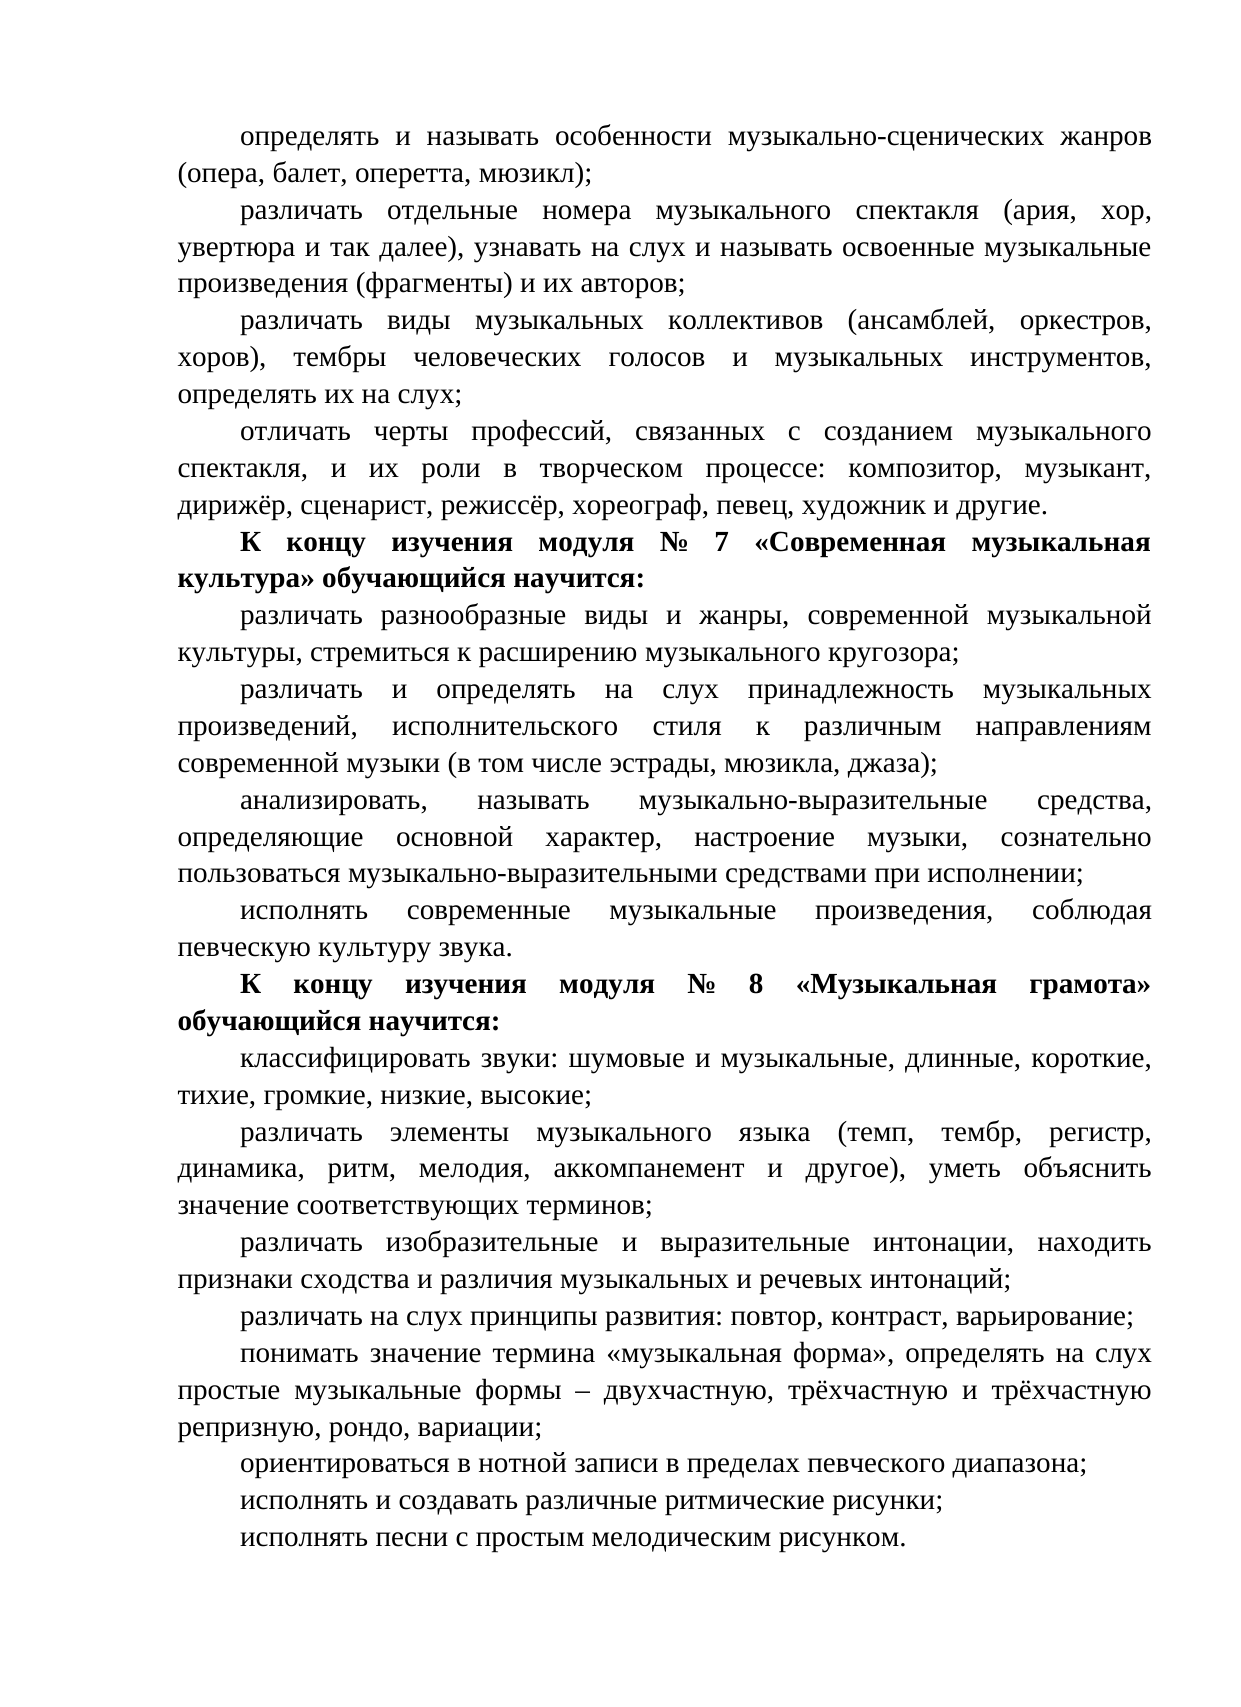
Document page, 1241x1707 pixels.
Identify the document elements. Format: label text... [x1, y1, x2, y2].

text различать виды музыкальных коллективов (ансамблей, оркестров, хоров), тембры человеческих голосов и музыкальных инструментов, определять их на слух; [177, 302, 1152, 410]
text понимать значение термина «музыкальная форма», определять на слух простые музыкальные формы – двухчастную, трёхчастную и трёхчастную репризную, рондо, вариации; [177, 1335, 1152, 1442]
text К концу изучения модуля № 7 «Современная музыкальная культура» обучающийся научится: [177, 524, 1152, 594]
text К концу изучения модуля № 8 «Музыкальная грамота» обучающийся научится: [177, 966, 1152, 1037]
text различать и определять на слух принадлежность музыкальных произведений, исполнительского стиля к различным направлениям современной музыки (в том числе эстрады, мюзикла, джаза); [177, 671, 1152, 778]
text ориентироваться в нотной записи в пределах певческого диапазона; [177, 1446, 1152, 1479]
text классифицировать звуки: шумовые и музыкальные, длинные, короткие, тихие, громкие, низкие, высокие; [177, 1040, 1152, 1110]
text отличать черты профессий, связанных с созданием музыкального спектакля, и их роли в творческом процессе: композитор, музыкант, дирижёр, сценарист, режиссёр, хореограф, певец, художник и другие. [177, 413, 1152, 520]
text определять и называть особенности музыкально-сценических жанров (опера, балет, оперетта, мюзикл); [177, 118, 1152, 188]
text различать элементы музыкального языка (темп, тембр, регистр, динамика, ритм, мелодия, аккомпанемент и другое), уметь объяснить значение соответствующих терминов; [177, 1114, 1152, 1221]
text исполнять и создавать различные ритмические рисунки; [177, 1482, 1152, 1516]
text различать на слух принципы развития: повтор, контраст, варьирование; [177, 1298, 1152, 1332]
text различать отдельные номера музыкального спектакля (ария, хор, увертюра и так далее), узнавать на слух и называть освоенные музыкальные произведения (фрагменты) и их авторов; [177, 192, 1152, 299]
text различать разнообразные виды и жанры, современной музыкальной культуры, стремиться к расширению музыкального кругозора; [177, 597, 1152, 668]
text исполнять песни с простым мелодическим рисунком. [177, 1519, 1152, 1553]
text исполнять современные музыкальные произведения, соблюдая певческую культуру звука. [177, 892, 1152, 963]
text различать изобразительные и выразительные интонации, находить признаки сходства и различия музыкальных и речевых интонаций; [177, 1224, 1152, 1295]
text анализировать, называть музыкально-выразительные средства, определяющие основной характер, настроение музыки, сознательно пользоваться музыкально-выразительными средствами при исполнении; [177, 782, 1152, 889]
